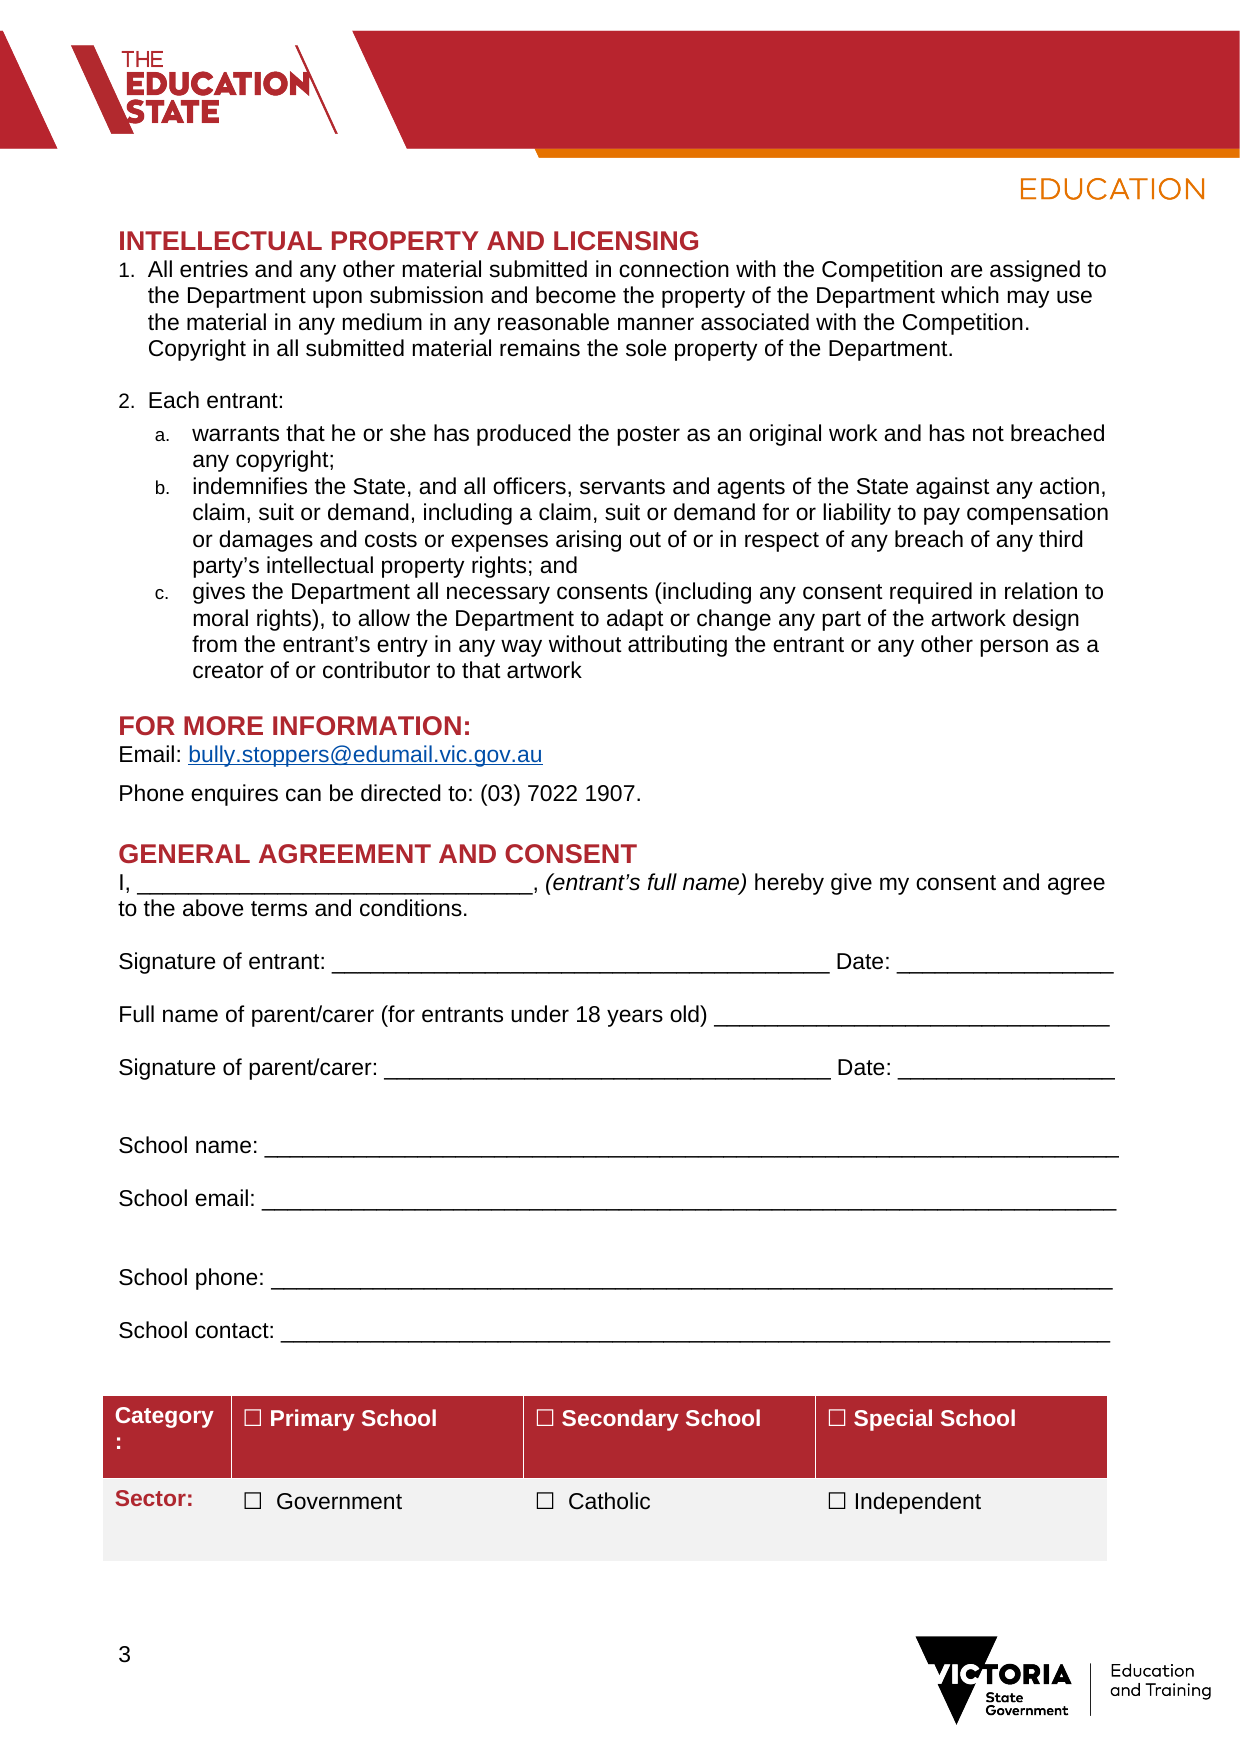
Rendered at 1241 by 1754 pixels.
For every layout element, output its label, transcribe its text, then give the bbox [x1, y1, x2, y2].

table_header Primary School [232, 1396, 523, 1478]
text School name: ___________________________________________________________________ [118, 1132, 1122, 1159]
list indemnifies the State, and all officers, servants and agents of the State against any action, claim, suit or demand, including a claim, suit or demand for or liability to pay compensation or damages and costs or expenses arising out of or in respect of any breach of any third party’s intellectual property rights; and [154, 473, 1122, 578]
text For more information: [118, 710, 1122, 741]
text Email: bully.stoppers@edumail.vic.gov.au [118, 741, 1122, 768]
text I, _______________________________, (entrant’s full name) hereby give my consent and agree to the above terms and conditions. [118, 869, 1122, 922]
text Phone enquires can be directed to: (03) 7022 1907. [118, 780, 1122, 806]
list Each entrant: [118, 387, 1122, 414]
text Intellectual property and licensing [118, 224, 1122, 256]
picture [0, 1, 1240, 1754]
text Signature of parent/carer: ___________________________________ Date: _________________ [118, 1053, 1122, 1080]
list warrants that he or she has produced the poster as an original work and has not breached any copyright; [154, 420, 1122, 473]
list gives the Department all necessary consents (including any consent required in relation to moral rights), to allow the Department to adapt or change any part of the artwork design from the entrant’s entry in any way without attributing the entrant or any other person as a creator of or contributor to that artwork [154, 578, 1122, 684]
table_cell Sector: [103, 1479, 231, 1561]
text General Agreement and Consent [118, 838, 1122, 869]
table_header Category: [103, 1396, 231, 1478]
text School email: ___________________________________________________________________ [118, 1185, 1122, 1264]
table_cell Government [231, 1479, 523, 1561]
text School contact: _________________________________________________________________ [118, 1317, 1122, 1343]
text Signature of entrant: _______________________________________ Date: _________________ [118, 948, 1122, 974]
list All entries and any other material submitted in connection with the Competition are assigned to the Department upon submission and become the property of the Department which may use the material in any medium in any reasonable manner associated with the Competition. Copyright in all submitted material remains the sole property of the Department. [118, 256, 1122, 387]
table_header Secondary School [524, 1396, 815, 1478]
table_header Special School [816, 1396, 1107, 1478]
text School phone: __________________________________________________________________ [118, 1264, 1122, 1291]
text Full name of parent/carer (for entrants under 18 years old) _______________________________ [118, 1001, 1122, 1027]
table_cell Independent [815, 1479, 1107, 1561]
table_cell Catholic [523, 1479, 815, 1561]
